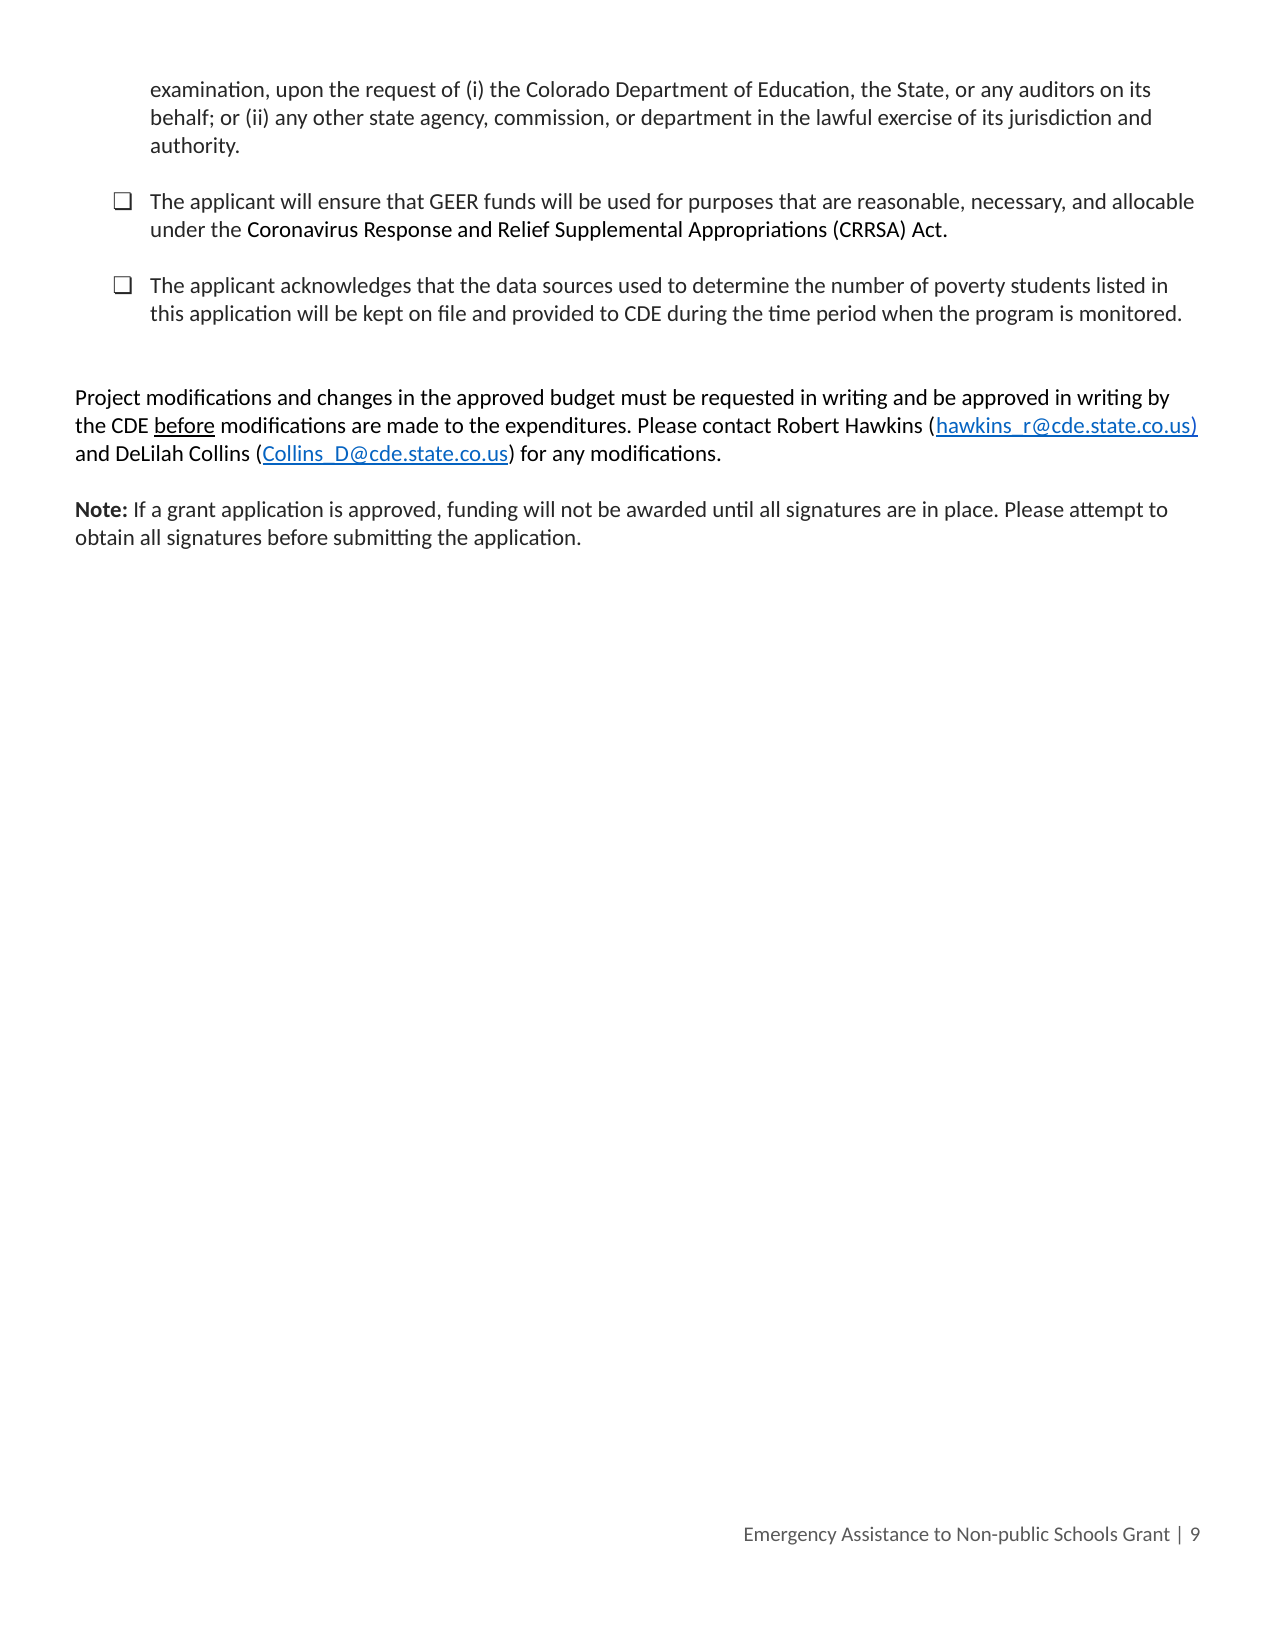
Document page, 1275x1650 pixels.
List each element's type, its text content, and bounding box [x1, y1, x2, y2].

list The applicant will ensure that GEER funds will be used for purposes that are reasonable, necessary, and allocable under the Coronavirus Response and Relief Supplemental Appropriations (CRRSA) Act. [112, 187, 1200, 271]
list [112, 75, 1200, 187]
list The applicant acknowledges that the data sources used to determine the number of poverty students listed in this application will be kept on file and provided to CDE during the time period when the program is monitored. [112, 271, 1200, 327]
text Project modifications and changes in the approved budget must be requested in writing and be approved in writing by the CDE before modifications are made to the expenditures. Please contact Robert Hawkins (hawkins_r@cde.state.co.us) and DeLilah Collins (Collins_D@cde.state.co.us) for any modifications. [75, 383, 1200, 467]
text Note: If a grant application is approved, funding will not be awarded until all signatures are in place. Please attempt to obtain all signatures before submitting the application. [75, 495, 1200, 551]
